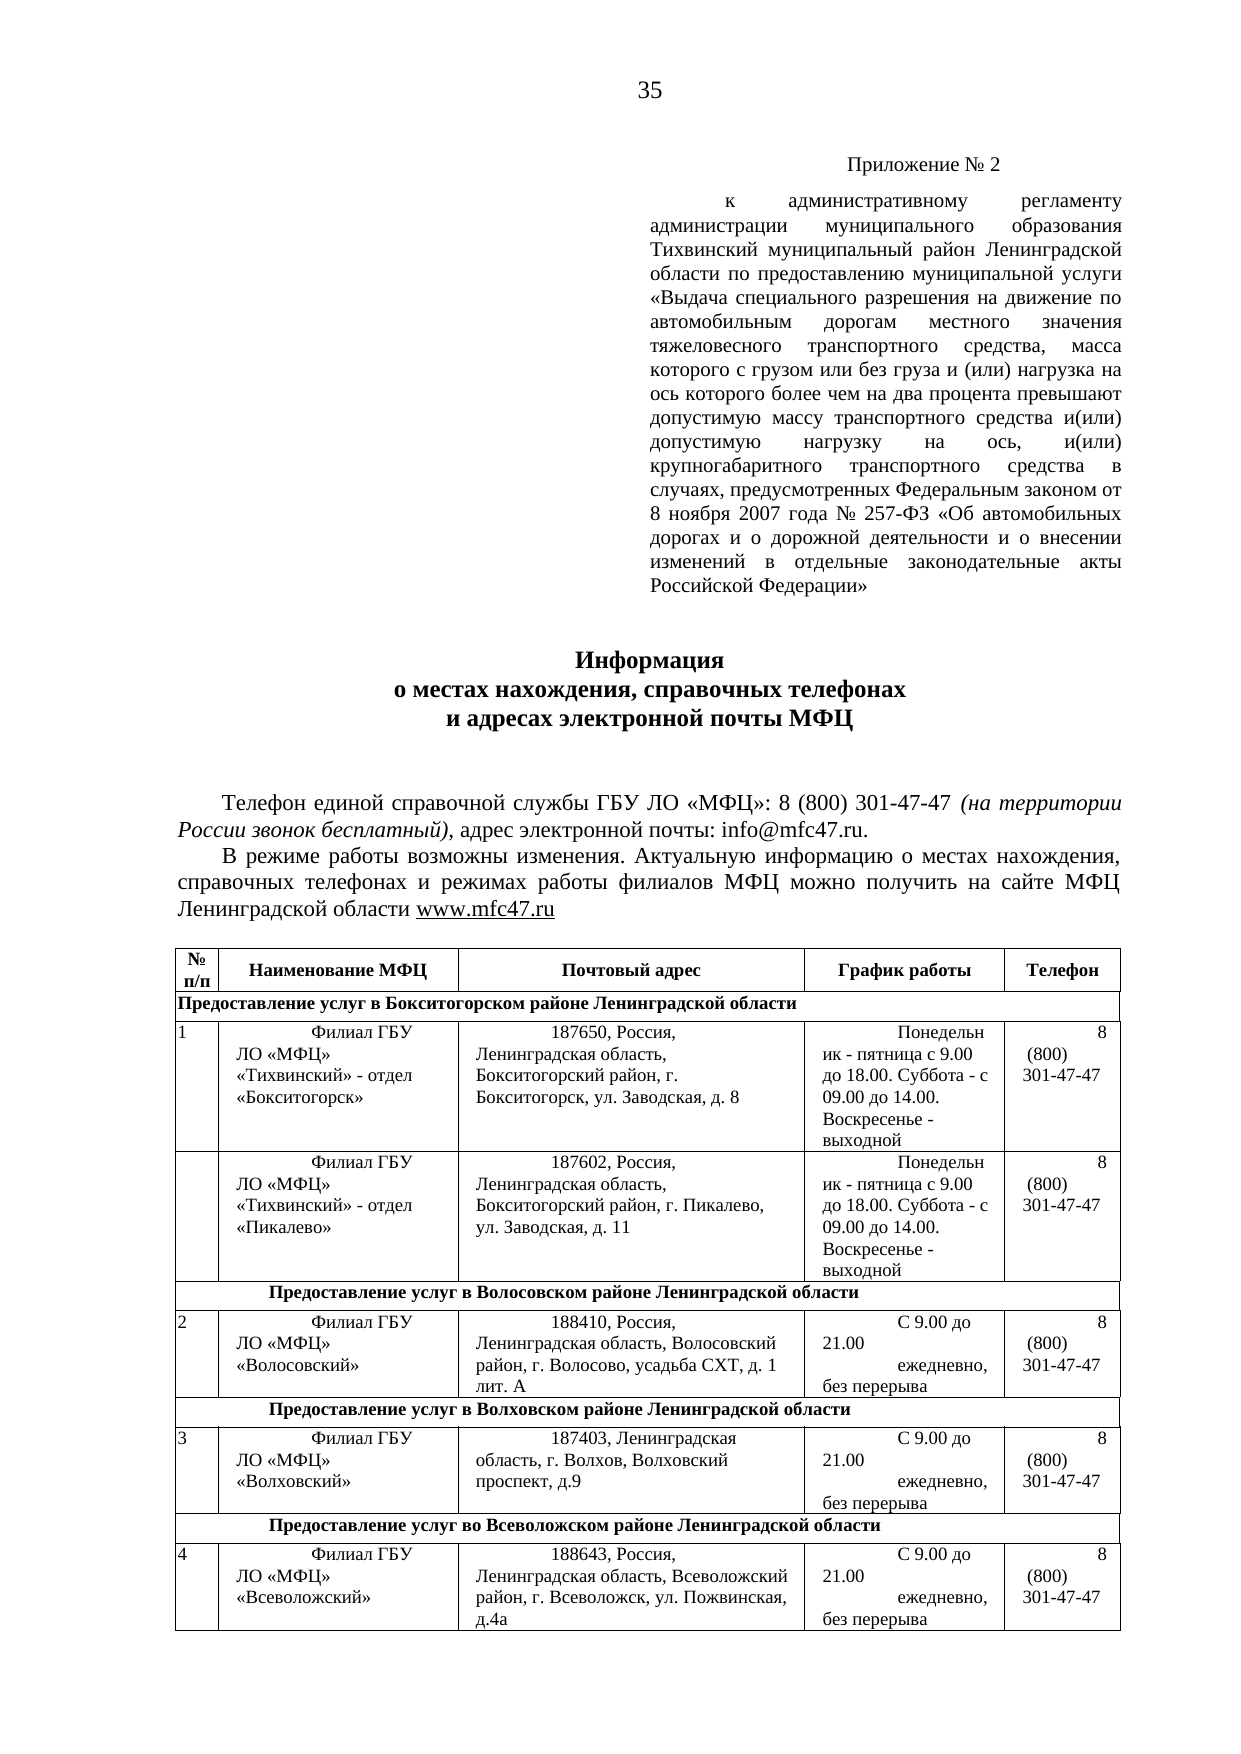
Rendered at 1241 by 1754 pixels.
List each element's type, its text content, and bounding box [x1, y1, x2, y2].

table_cell С 9.00 до 21.00 ежедневно, без перерыва [805, 1428, 1004, 1513]
table_cell [176, 1152, 218, 1281]
table_cell Филиал ГБУ ЛО «МФЦ» «Волосовский» [219, 1311, 458, 1397]
table_cell 8 (800) 301-47-47 [1005, 1544, 1120, 1629]
text Телефон единой справочной службы ГБУ ЛО «МФЦ»: 8 (800) 301-47-47 (на территории России звонок бесплатный), адрес электронной почты: info@mfc47.ru. [177, 789, 1122, 842]
table_cell 187650, Россия, Ленинградская область, Бокситогорский район, г. Бокситогорск, ул. Заводская, д. 8 [459, 1022, 804, 1151]
table_cell Понедельник - пятница с 9.00 до 18.00. Суббота - с 09.00 до 14.00. Воскресенье - выходной [805, 1022, 1004, 1151]
table_header Наименование МФЦ [219, 949, 458, 991]
table_cell Понедельник - пятница с 9.00 до 18.00. Суббота - с 09.00 до 14.00. Воскресенье - выходной [805, 1152, 1004, 1281]
table_cell Филиал ГБУ ЛО «МФЦ» «Волховский» [219, 1428, 458, 1513]
table_cell Филиал ГБУ ЛО «МФЦ» «Всеволожский» [219, 1544, 458, 1629]
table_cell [805, 1544, 1004, 1629]
table_cell 2 [176, 1311, 218, 1397]
table_cell 1 [176, 1022, 218, 1151]
table_cell 8 (800) 301-47-47 [1005, 1311, 1120, 1397]
table_cell Филиал ГБУ ЛО «МФЦ» «Тихвинский» - отдел «Пикалево» [219, 1152, 458, 1281]
table_cell 3 [176, 1428, 218, 1513]
text В режиме работы возможны изменения. Актуальную информацию о местах нахождения, справочных телефонах и режимах работы филиалов МФЦ можно получить на сайте МФЦ Ленинградской области www.mfc47.ru [177, 842, 1122, 921]
table_header Телефон [1005, 949, 1120, 991]
table_cell 8 (800) 301-47-47 [1005, 1022, 1120, 1151]
text Информация о местах нахождения, справочных телефонах и адресах электронной почты МФЦ [177, 646, 1122, 732]
table_header График работы [805, 949, 1004, 991]
table_header № п/п [176, 949, 218, 991]
table_cell Предоставление услуг во Всеволожском районе Ленинградской области [176, 1514, 1119, 1543]
table_cell 187602, Россия, Ленинградская область, Бокситогорский район, г. Пикалево, ул. Заводская, д. 11 [459, 1152, 804, 1281]
table_cell Предоставление услуг в Волховском районе Ленинградской области [176, 1398, 1119, 1426]
table_cell 8 (800) 301-47-47 [1005, 1152, 1120, 1281]
text Приложение № 2 [650, 152, 1122, 176]
table_cell 187403, Ленинградская область, г. Волхов, Волховский проспект, д.9 [459, 1428, 804, 1513]
table_cell Предоставление услуг в Бокситогорском районе Ленинградской области [176, 992, 1119, 1021]
table_cell С 9.00 до 21.00 ежедневно, без перерыва [805, 1311, 1004, 1397]
table_cell 8 (800) 301-47-47 [1005, 1428, 1120, 1513]
table_cell Предоставление услуг в Волосовском районе Ленинградской области [176, 1282, 1119, 1310]
text к административному регламенту администрации муниципального образования Тихвинский муниципальный район Ленинградской области по предоставлению муниципальной услуги «Выдача специального разрешения на движение по автомобильным дорогам местного значения тяжеловесного транспортного средства, масса которого с грузом или без груза и (или) нагрузка на ось которого более чем на два процента превышают допустимую массу транспортного средства и(или) допустимую нагрузку на ось, и(или) крупногабаритного транспортного средства в случаях, предусмотренных Федеральным законом от 8 ноября 2007 года № 257-ФЗ «Об автомобильных дорогах и о дорожной деятельности и о внесении изменений в отдельные законодательные акты Российской Федерации» [650, 188, 1122, 597]
table_cell Филиал ГБУ ЛО «МФЦ» «Тихвинский» - отдел «Бокситогорск» [219, 1022, 458, 1151]
table_cell 188410, Россия, Ленинградская область, Волосовский район, г. Волосово, усадьба СХТ, д. 1 лит. А [459, 1311, 804, 1397]
table_cell 188643, Россия, Ленинградская область, Всеволожский район, г. Всеволожск, ул. Пожвинская, д.4а [459, 1544, 804, 1629]
table_header Почтовый адрес [459, 949, 804, 991]
table_cell 4 [176, 1544, 218, 1629]
